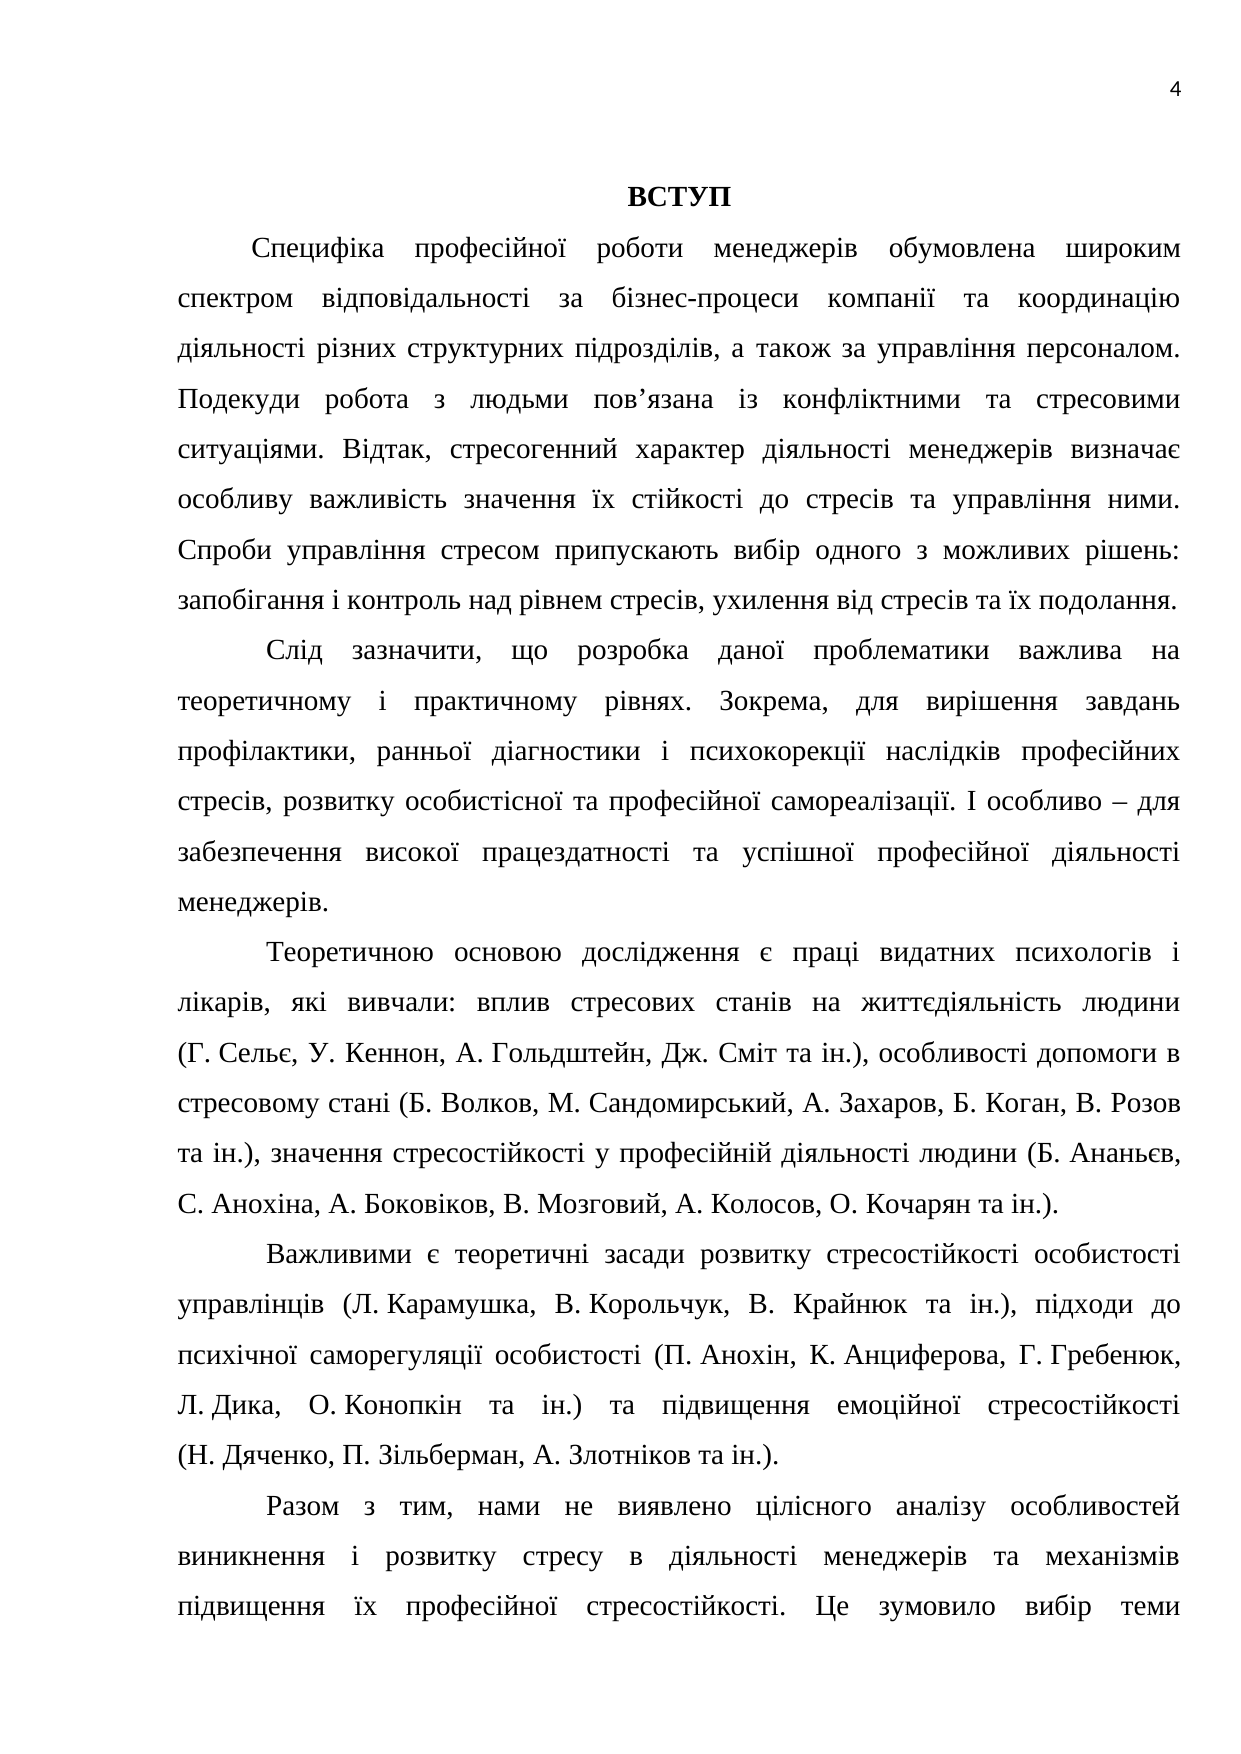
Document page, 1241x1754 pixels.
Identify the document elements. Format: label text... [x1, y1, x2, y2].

text Специфіка професійної роботи менеджерів обумовлена широким спектром відповідальності за бізнес-процеси компанії та координацію діяльності різних структурних підрозділів, а також за управління персоналом. Подекуди робота з людьми пов’язана із конфліктними та стресовими ситуаціями. Відтак, стресогенний характер діяльності менеджерів визначає особливу важливість значення їх стійкості до стресів та управління ними. Спроби управління стресом припускають вибір одного з можливих рішень: запобігання і контроль над рівнем стресів, ухилення від стресів та їх подолання. [177, 230, 1181, 616]
text Слід зазначити, що розробка даної проблематики важлива на теоретичному і практичному рівнях. Зокрема, для вирішення завдань профілактики, ранньої діагностики і психокорекції наслідків професійних стресів, розвитку особистісної та професійної самореалізації. І особливо – для забезпечення високої працездатності та успішної професійної діяльності менеджерів. [177, 632, 1181, 917]
text Важливими є теоретичні засади розвитку стресостійкості особистості управлінців (Л. Карамушка, В. Корольчук, В. Крайнюк та ін.), підходи до психічної саморегуляції особистості (П. Анохін, К. Анциферова, Г. Гребенюк, Л. Дика, О. Конопкін та ін.) та підвищення емоційної стресостійкості (Н. Дяченко, П. Зільберман, А. Злотніков та ін.). [177, 1236, 1181, 1471]
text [177, 1488, 1181, 1622]
text Теоретичною основою дослідження є праці видатних психологів і лікарів, які вивчали: вплив стресових станів на життєдіяльність людини (Г. Сельє, У. Кеннон, А. Гольдштейн, Дж. Сміт та ін.), особливості допомоги в стресовому стані (Б. Волков, М. Сандомирський, А. Захаров, Б. Коган, В. Розов та ін.), значення стресостійкості у професійній діяльності людини (Б. Ананьєв, С. Анохіна, А. Боковіков, В. Мозговий, А. Колосов, О. Кочарян та ін.). [177, 934, 1181, 1219]
subtitle ВСТУП [177, 179, 1181, 213]
